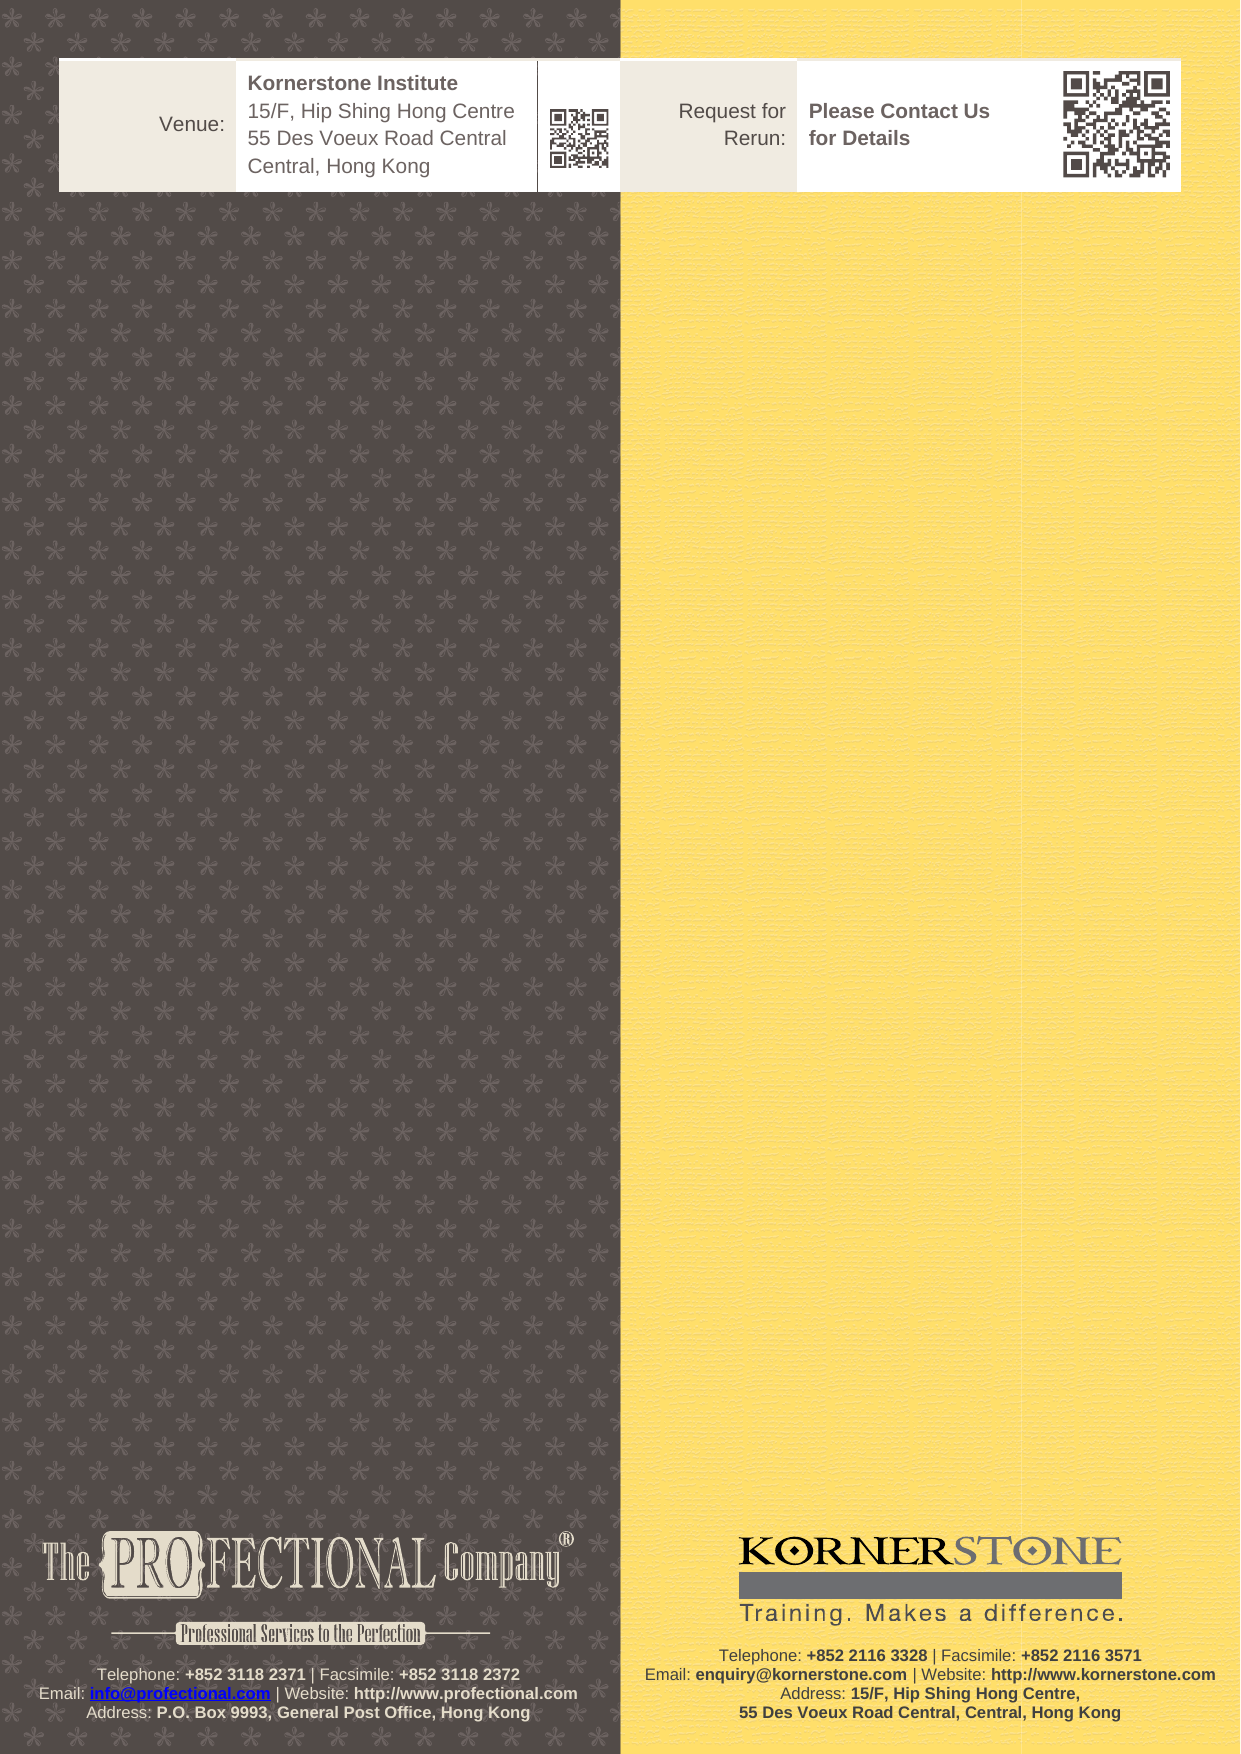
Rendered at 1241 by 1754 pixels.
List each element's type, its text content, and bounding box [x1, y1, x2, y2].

table_cell Please Contact Us for Details [797, 61, 1052, 192]
table_cell [1052, 61, 1181, 192]
table_cell Kornerstone Institute 15/F, Hip Shing Hong Centre 55 Des Voeux Road Central Central, Hong Kong [236, 61, 537, 192]
table_cell Venue: [59, 61, 236, 192]
table_cell Request for Rerun: [620, 61, 797, 192]
table_cell [538, 61, 620, 192]
